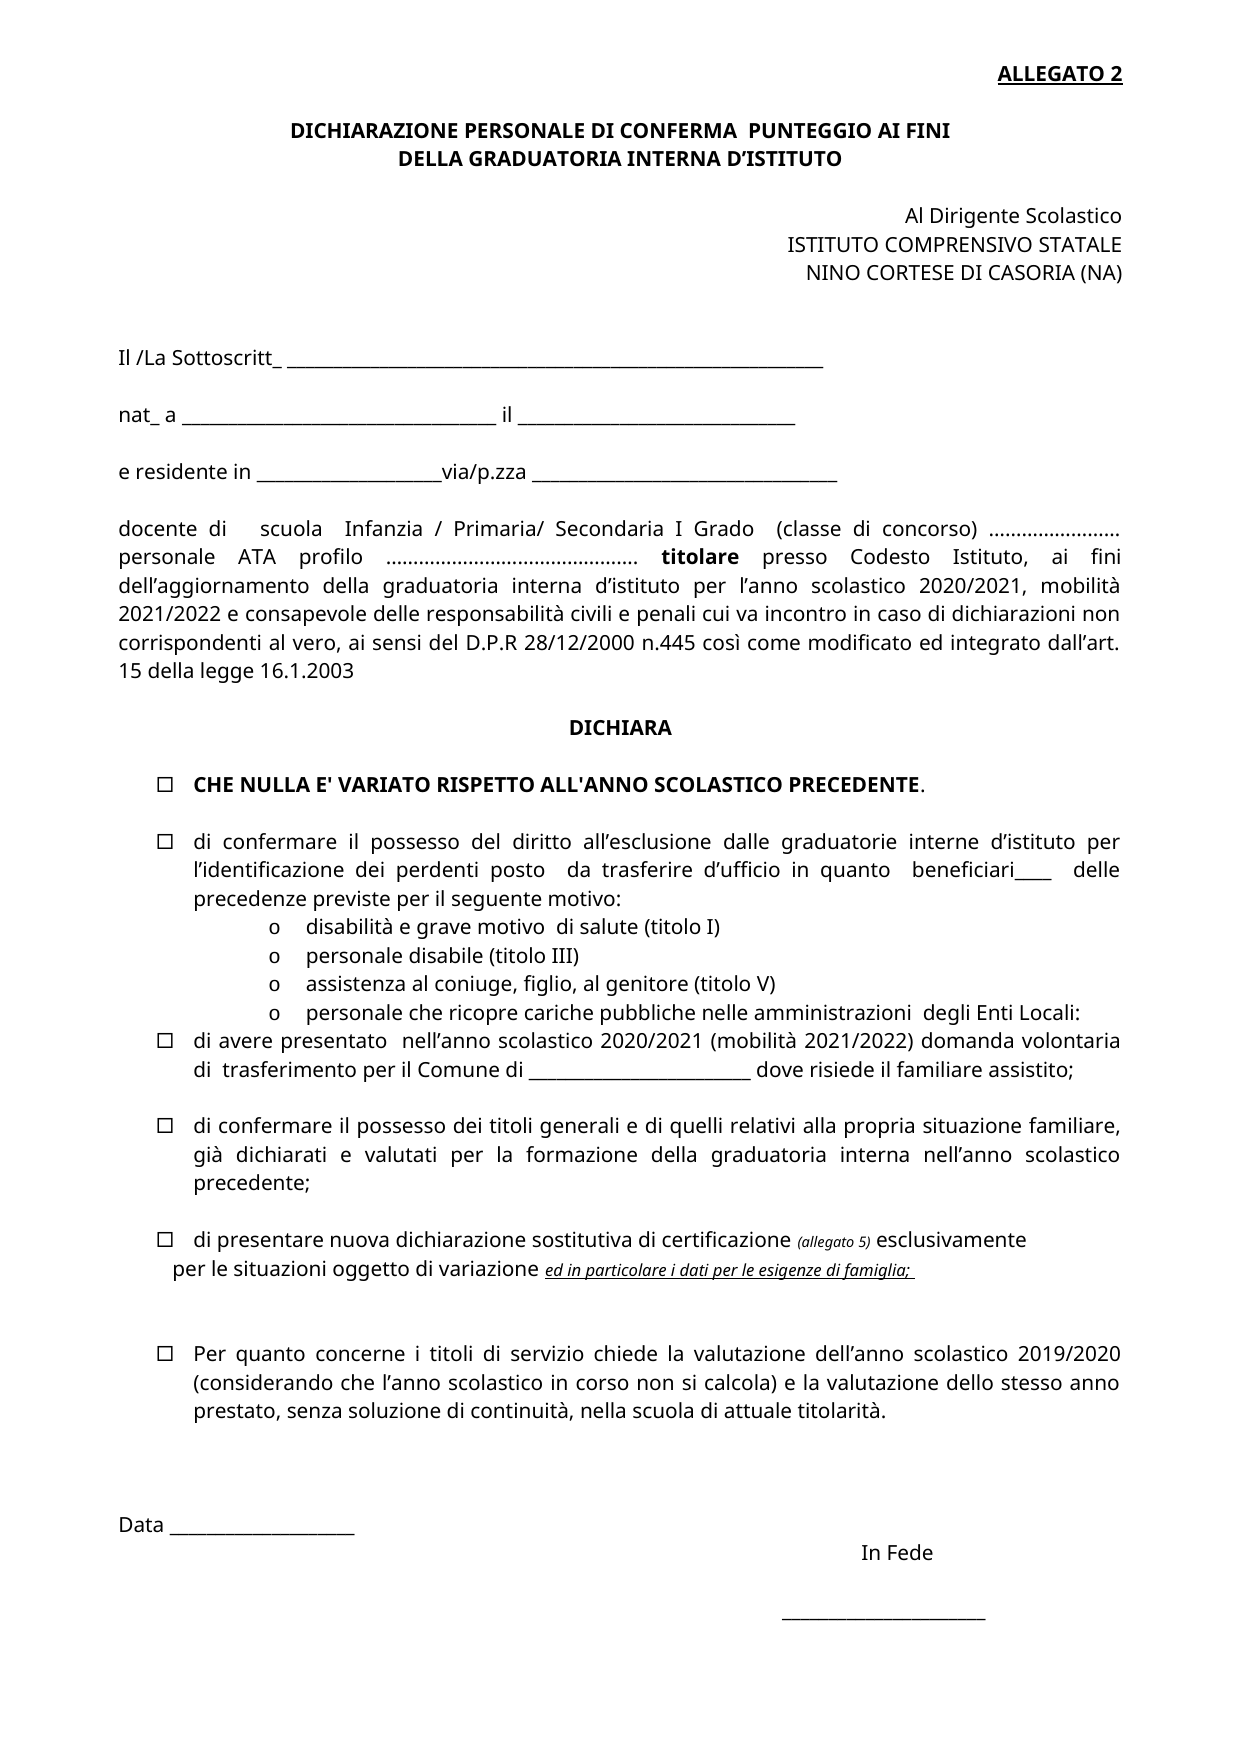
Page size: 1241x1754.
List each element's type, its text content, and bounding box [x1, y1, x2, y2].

text ______________________ [760, 1595, 1122, 1624]
text DELLA GRADUATORIA INTERNA D’ISTITUTO [118, 144, 1122, 173]
text NINO CORTESE DI CASORIA (NA) [118, 258, 1122, 287]
text In Fede [782, 1538, 1122, 1567]
list di avere presentato nell’anno scolastico 2020/2021 (mobilità 2021/2022) domanda volontaria di trasferimento per il Comune di ________________________ dove risiede il familiare assistito; [156, 1026, 1122, 1083]
list di presentare nuova dichiarazione sostitutiva di certificazione (allegato 5) esclusivamente [156, 1225, 1122, 1254]
list disabilità e grave motivo di salute (titolo I) [268, 912, 1122, 941]
list CHE NULLA E' VARIATO RISPETTO ALL'ANNO SCOLASTICO PRECEDENTE. [156, 770, 1122, 798]
text ISTITUTO COMPRENSIVO STATALE [118, 230, 1122, 258]
text per le situazioni oggetto di variazione ed in particolare i dati per le esigenze di famiglia; [118, 1254, 1122, 1282]
text DICHIARAZIONE PERSONALE DI CONFERMA PUNTEGGIO AI FINI [118, 116, 1122, 144]
list personale disabile (titolo III) [268, 941, 1122, 969]
text ALLEGATO 2 [118, 59, 1122, 87]
list Per quanto concerne i titoli di servizio chiede la valutazione dell’anno scolastico 2019/2020 (considerando che l’anno scolastico in corso non si calcola) e la valutazione dello stesso anno prestato, senza soluzione di continuità, nella scuola di attuale titolarità. [156, 1339, 1122, 1425]
text Al Dirigente Scolastico [118, 201, 1122, 230]
text Il /La Sottoscritt_ __________________________________________________________ [118, 343, 1122, 372]
text DICHIARA [118, 713, 1122, 742]
text nat_ a __________________________________ il ______________________________ [118, 400, 1122, 429]
list personale che ricopre cariche pubbliche nelle amministrazioni degli Enti Locali: [268, 998, 1122, 1026]
text docente di scuola Infanzia / Primaria/ Secondaria I Grado (classe di concorso) …………………… personale ATA profilo ………………………………………. titolare presso Codesto Istituto, ai fini dell’aggiornamento della graduatoria interna d’istituto per l’anno scolastico 2020/2021, mobilità 2021/2022 e consapevole delle responsabilità civili e penali cui va incontro in caso di dichiarazioni non corrispondenti al vero, ai sensi del D.P.R 28/12/2000 n.445 così come modificato ed integrato dall’art. 15 della legge 16.1.2003 [118, 514, 1122, 685]
text e residente in ____________________via/p.zza _________________________________ [118, 457, 1122, 486]
list di confermare il possesso del diritto all’esclusione dalle graduatorie interne d’istituto per l’identificazione dei perdenti posto da trasferire d’ufficio in quanto beneficiari____ delle precedenze previste per il seguente motivo: [156, 827, 1122, 912]
text Data ____________________ [118, 1510, 1122, 1538]
list di confermare il possesso dei titoli generali e di quelli relativi alla propria situazione familiare, già dichiarati e valutati per la formazione della graduatoria interna nell’anno scolastico precedente; [156, 1112, 1122, 1197]
list assistenza al coniuge, figlio, al genitore (titolo V) [268, 969, 1122, 998]
